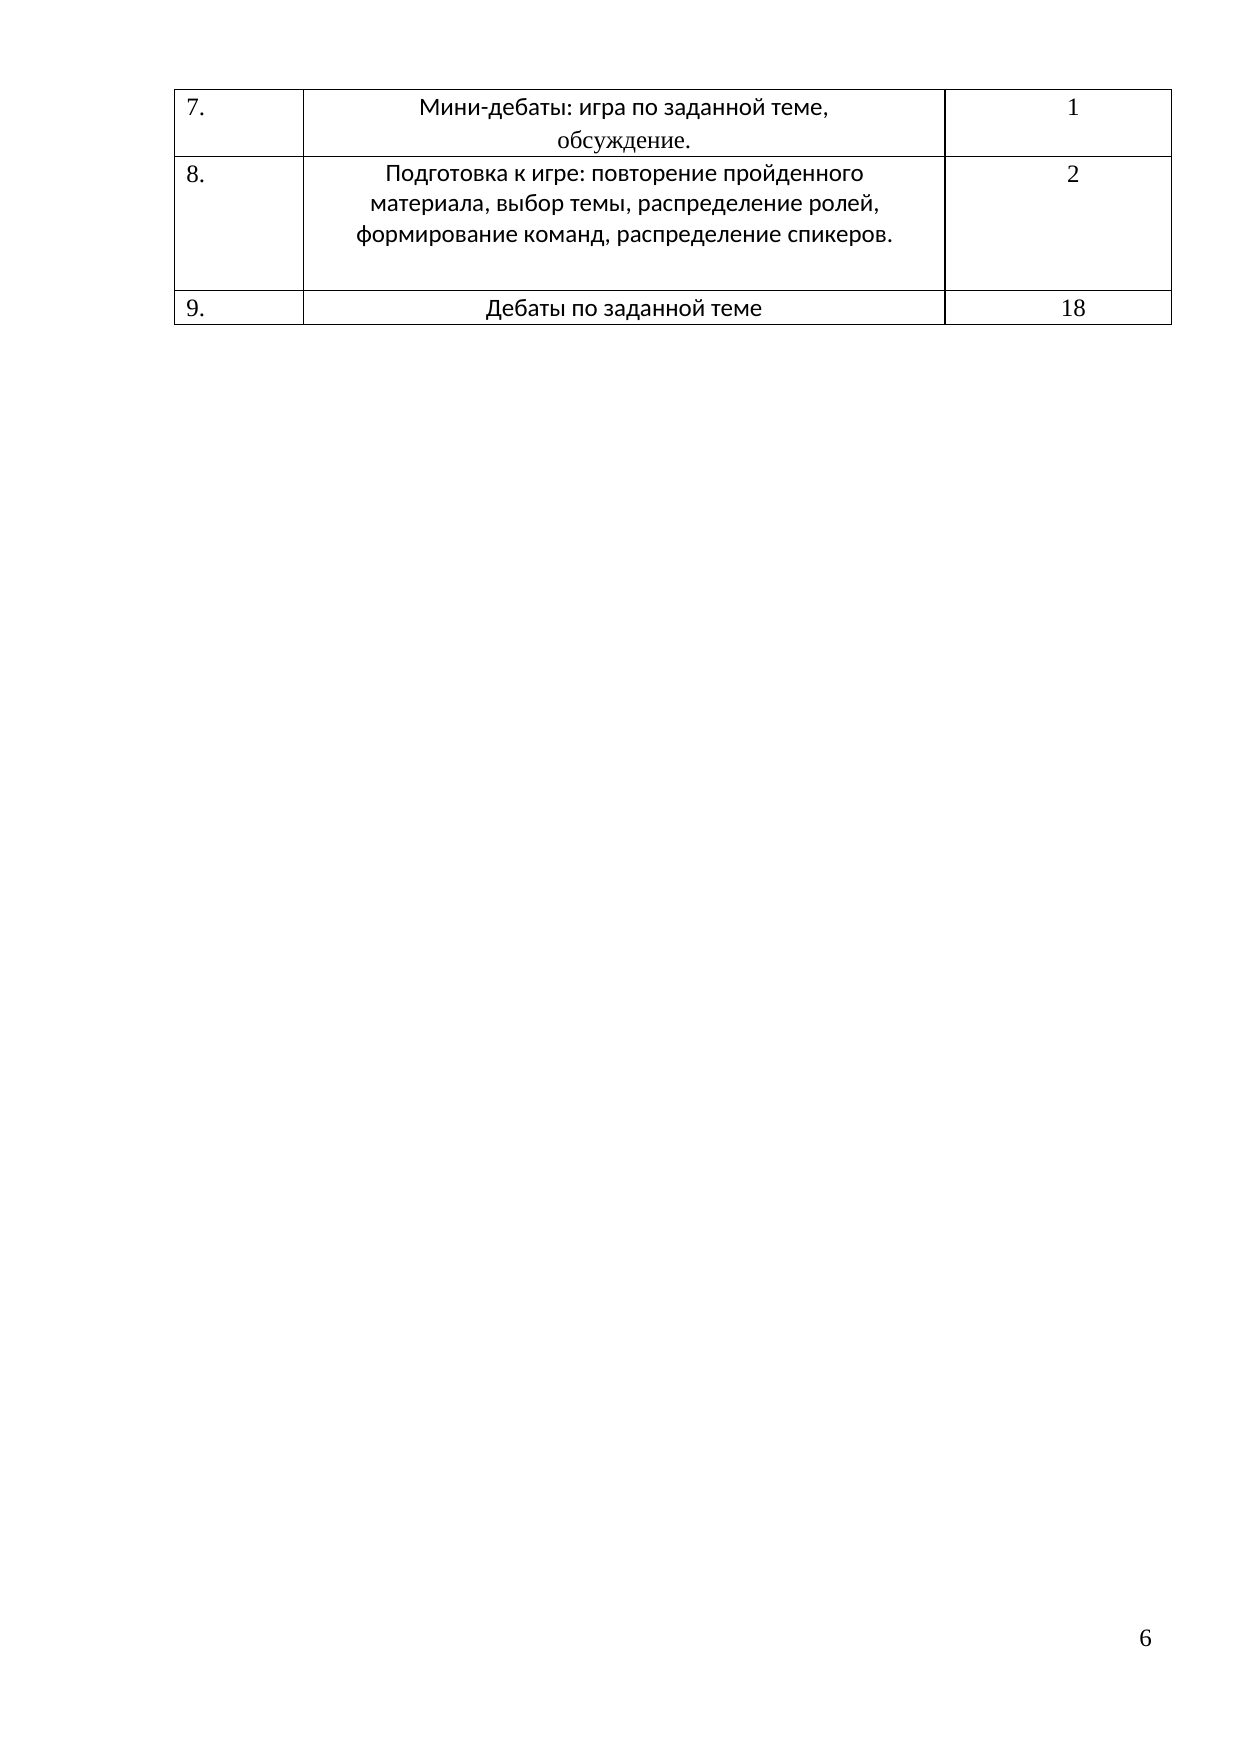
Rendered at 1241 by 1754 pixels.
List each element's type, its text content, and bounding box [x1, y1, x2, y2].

table_cell Дебаты по заданной теме [304, 291, 944, 323]
table_cell 7. [175, 90, 303, 156]
table_cell 8. [175, 157, 303, 290]
table_cell Подготовка к игре: повторение пройденного материала, выбор темы, распределение ролей, формирование команд, распределение спикеров. [304, 157, 944, 290]
table_cell 18 [946, 291, 1171, 323]
table_cell 2 [946, 157, 1171, 290]
table_cell Мини-дебаты: игра по заданной теме, обсуждение. [304, 90, 944, 156]
table_cell 1 [946, 90, 1171, 156]
table_cell 9. [175, 291, 303, 323]
